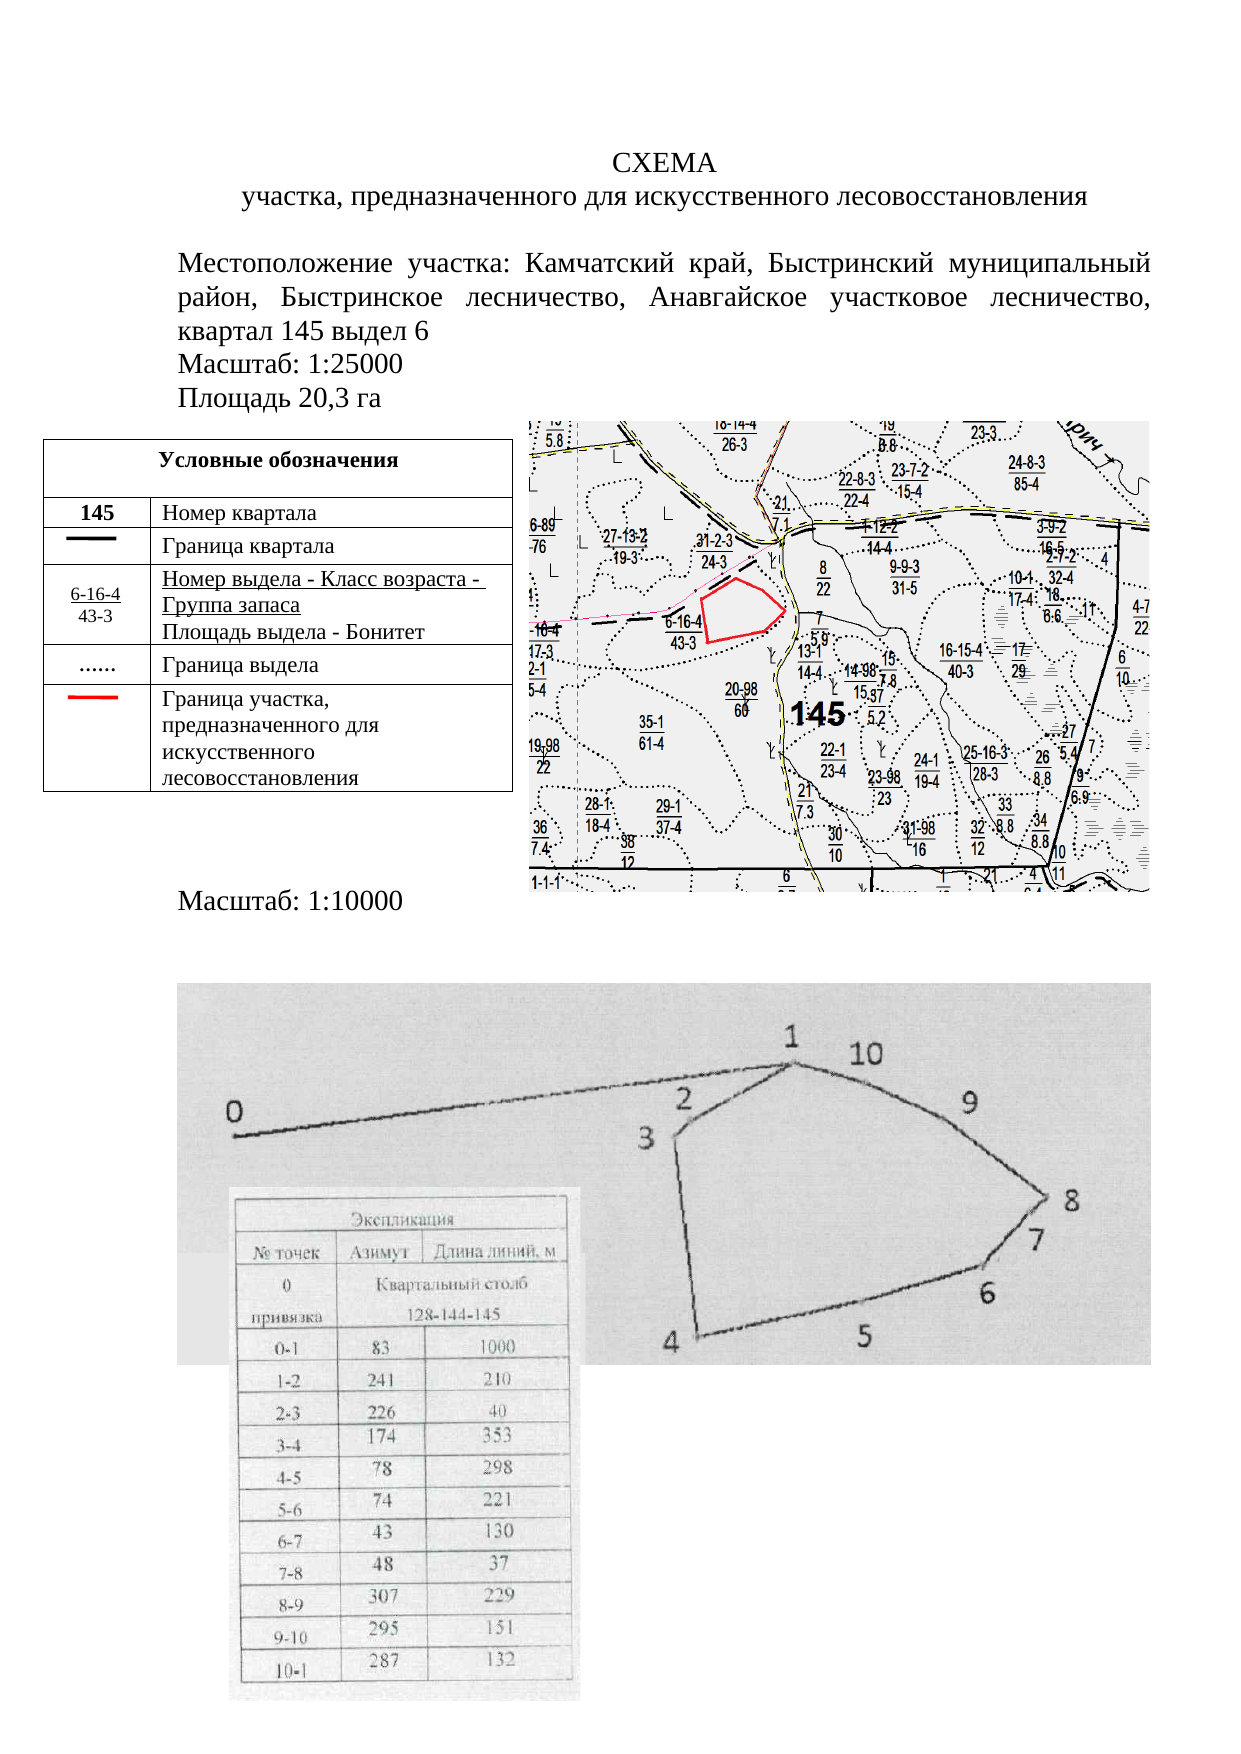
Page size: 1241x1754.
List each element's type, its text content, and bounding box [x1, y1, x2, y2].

table_cell …… [44, 645, 150, 684]
table_cell Граница участка, предназначенного для искусственного лесовосстановления [151, 685, 512, 791]
table_cell [44, 528, 150, 564]
table_cell [44, 685, 150, 791]
table_cell Граница выдела [151, 645, 512, 684]
text Масштаб: 1:10000 [177, 883, 1152, 916]
table_cell 6-16-4 43-3 [44, 565, 150, 644]
text Площадь 20,3 га [177, 380, 1152, 413]
text участка, предназначенного для искусственного лесовосстановления [177, 178, 1152, 212]
picture [529, 421, 1150, 892]
table_cell 145 [44, 498, 150, 527]
table_cell Номер выдела - Класс возраста - Группа запаса Площадь выдела - Бонитет [151, 565, 512, 644]
table_cell Номер квартала [151, 498, 512, 527]
table_cell Граница квартала [151, 528, 512, 564]
table_header Условные обозначения [44, 440, 512, 497]
text Масштаб: 1:25000 [177, 346, 1152, 380]
picture [229, 1187, 581, 1701]
text СХЕМА [177, 145, 1152, 178]
text Местоположение участка: Камчатский край, Быстринский муниципальный район, Быстринское лесничество, Анавгайское участковое лесничество, квартал 145 выдел 6 [177, 246, 1152, 346]
